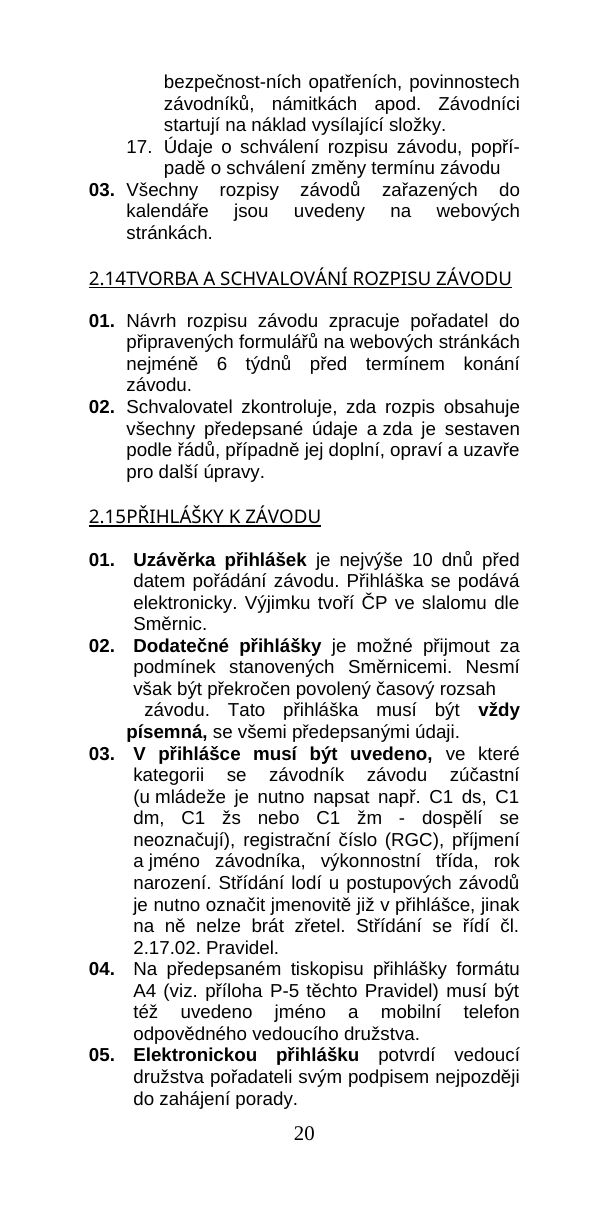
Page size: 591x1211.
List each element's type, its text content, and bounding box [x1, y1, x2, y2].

text 05. Elektronickou přihlášku potvrdí vedoucí družstva pořadateli svým podpisem nejpozději do zahájení porady. [89, 1044, 520, 1109]
text závodu. Tato přihláška musí být vždy písemná, se všemi předepsanými údaji. [126, 699, 520, 742]
text 04. Na předepsaném tiskopisu přihlášky formátu A4 (viz. příloha P-5 těchto Pravidel) musí být též uvedeno jméno a mobilní telefon odpovědného vedoucího družstva. [89, 958, 520, 1044]
text 01. Návrh rozpisu závodu zpracuje pořadatel do připravených formulářů na webových stránkách nejméně 6 týdnů před termínem konání závodu. [89, 309, 520, 396]
list V přihlášce musí být uvedeno, ve které kategorii se závodník závodu zúčastní (u mládeže je nutno napsat např. C1 ds, C1 dm, C1 žs nebo C1 žm - dospělí se neoznačují), registrační číslo (RGC), příjmení a jméno závodníka, výkonnostní třída, rok narození. Střídání lodí u postupových závodů je nutno označit jmenovitě již v přihlášce, jinak na ně nelze brát zřetel. Střídání se řídí čl. 2.17.02. Pravidel. [89, 742, 520, 958]
text 03. Všechny rozpisy závodů zařazených do kalendáře jsou uvedeny na webových stránkách. [89, 179, 520, 243]
text 17. Údaje o schválení rozpisu závodu, popří-padě o schválení změny termínu závodu [126, 136, 520, 179]
list Dodatečné přihlášky je možné přijmout za podmínek stanovených Směrnicemi. Nesmí však být překročen povolený časový rozsah [89, 634, 520, 699]
text 2.15 PŘIHLÁŠKY K ZÁVODU [89, 504, 520, 529]
text 02. Schvalovatel zkontroluje, zda rozpis obsahuje všechny předepsané údaje a zda je sestaven podle řádů, případně jej doplní, opraví a uzavře pro další úpravy. [89, 396, 520, 482]
list Uzávěrka přihlášek je nejvýše 10 dnů před datem pořádání závodu. Přihláška se podává elektronicky. Výjimku tvoří ČP ve slalomu dle Směrnic. [89, 548, 520, 634]
text 2.14 Tvorba a SCHVALOVÁNÍ ROZPISU ZÁVODU [89, 265, 520, 290]
